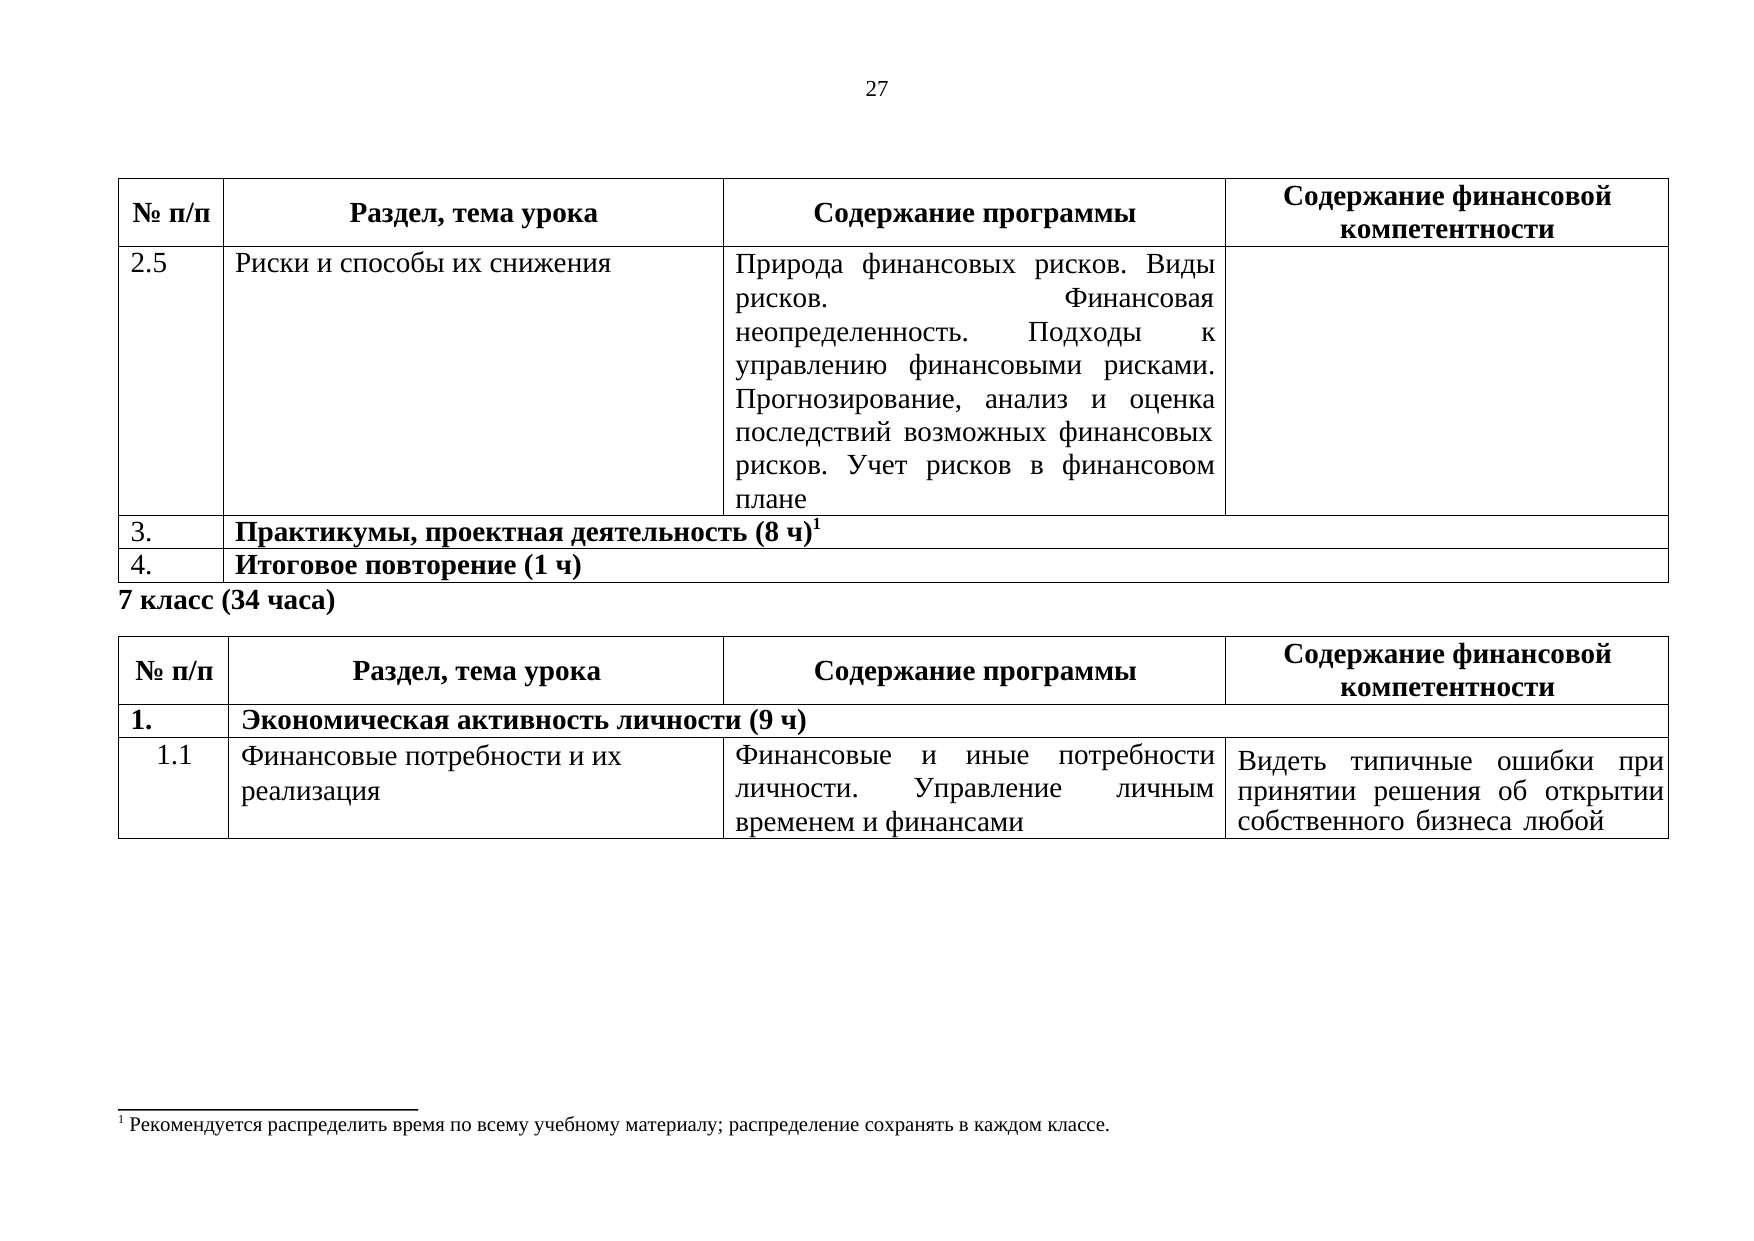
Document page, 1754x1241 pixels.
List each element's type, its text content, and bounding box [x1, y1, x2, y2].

table_header Содержание программы [724, 179, 1225, 246]
table_cell 4. [119, 549, 223, 582]
table_cell 1. [119, 705, 228, 737]
table_header Содержание программы [724, 637, 1225, 704]
list класс (34 часа) [118, 583, 1696, 616]
table_cell Экономическая активность личности (9 ч) [229, 705, 1668, 737]
table_cell 3. [119, 516, 223, 548]
table_cell Видеть типичные ошибки при принятии решения об открытии собственного бизнеса любой [1226, 738, 1668, 838]
table_header Раздел, тема урока [224, 179, 723, 246]
table_header № п/п [119, 179, 223, 246]
table_cell [1226, 247, 1668, 515]
table_cell Финансовые и иные потребности личности. Управление личным временем и финансами [724, 738, 1225, 838]
table_cell 2.5 [119, 247, 223, 515]
table_cell Практикумы, проектная деятельность (8 ч)1 [224, 516, 1668, 548]
table_header № п/п [119, 637, 228, 704]
table_header Раздел, тема урока [229, 637, 723, 704]
table_cell Финансовые потребности и их реализация [229, 738, 723, 838]
table_header Содержание финансовой компетентности [1226, 179, 1668, 246]
table_cell Риски и способы их снижения [224, 247, 723, 515]
table_cell 1.1 [119, 738, 228, 838]
table_cell Природа финансовых рисков. Виды рисков. Финансовая неопределенность. Подходы к управлению финансовыми рисками. Прогнозирование, анализ и оценка последствий возможных финансовых рисков. Учет рисков в финансовом плане [724, 247, 1225, 515]
text 1 Рекомендуется распределить время по всему учебному материалу; распределение сохранять в каждом классе. [118, 1112, 1696, 1136]
table_header Содержание финансовой компетентности [1226, 637, 1668, 704]
table_cell Итоговое повторение (1 ч) [224, 549, 1668, 582]
